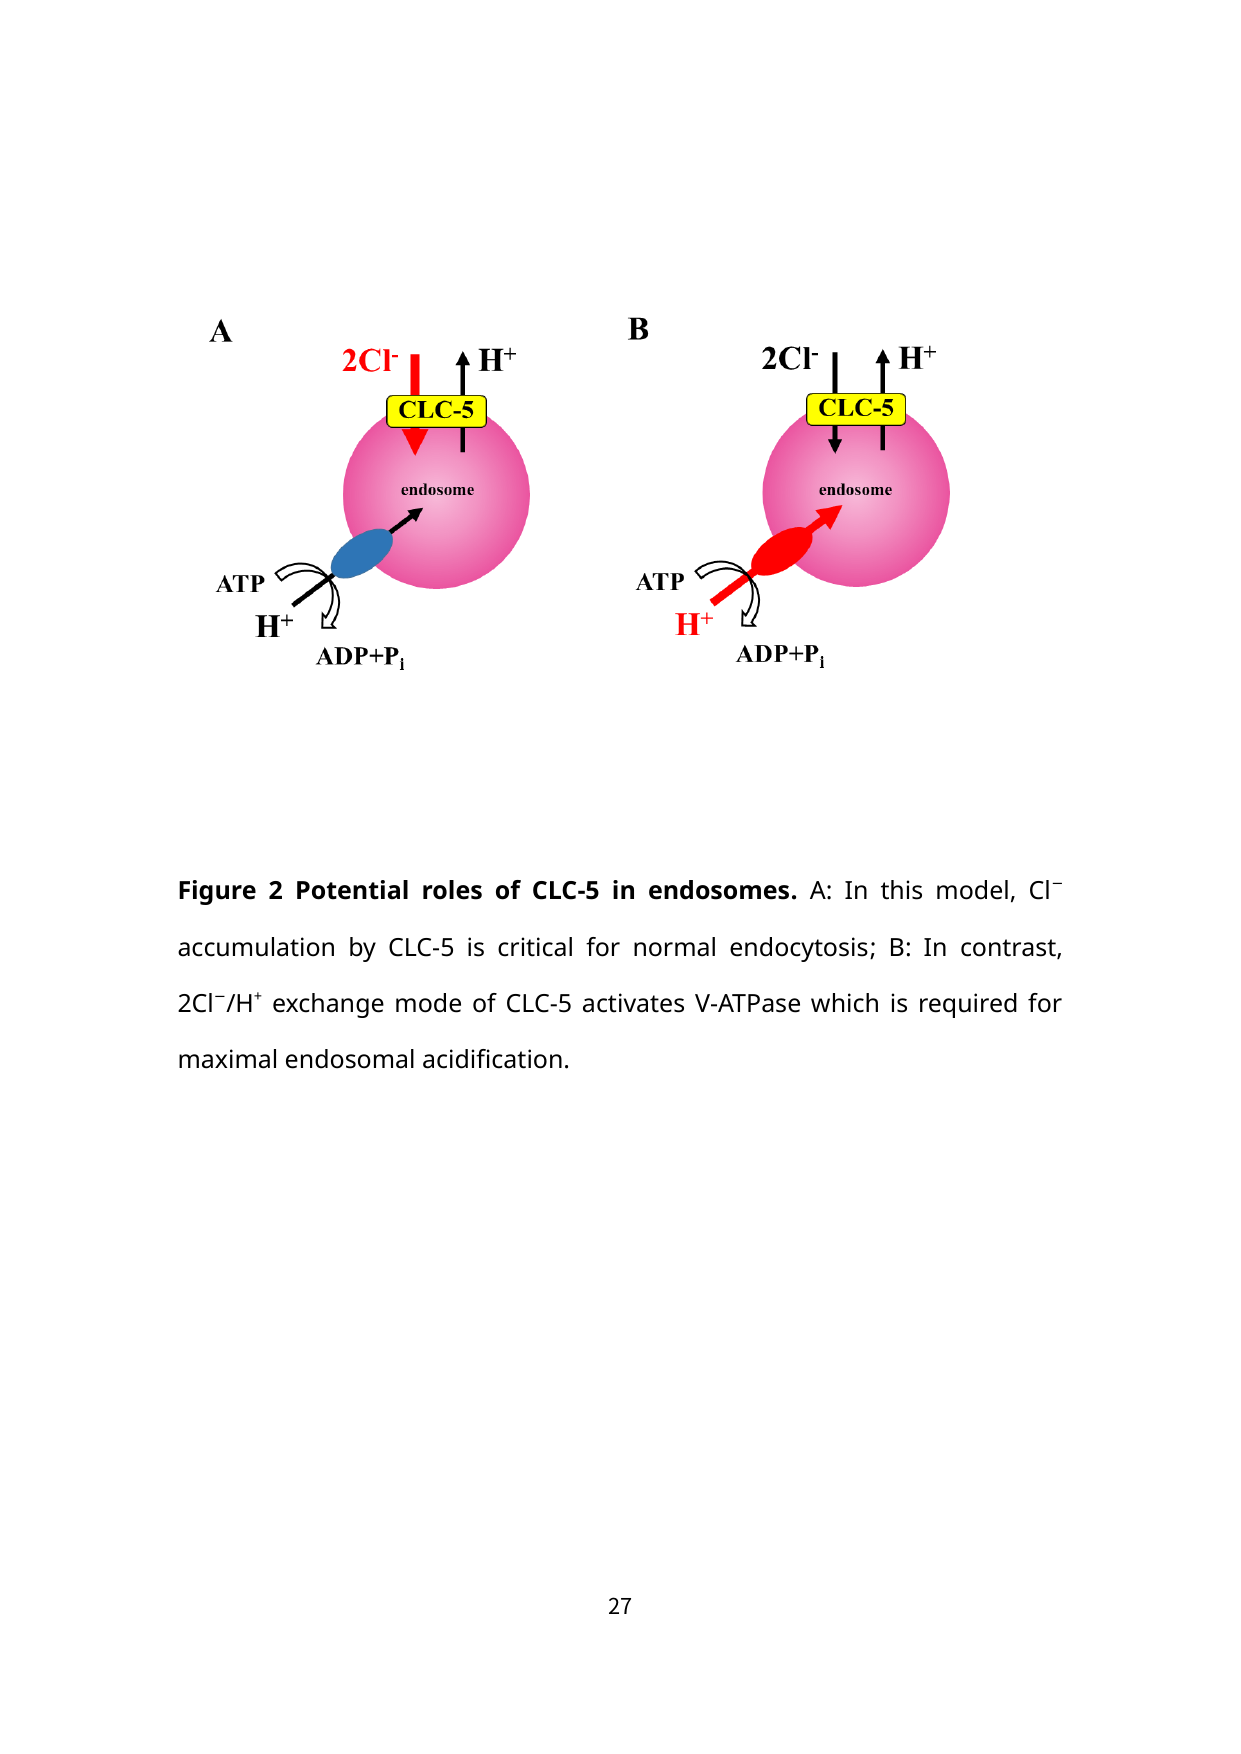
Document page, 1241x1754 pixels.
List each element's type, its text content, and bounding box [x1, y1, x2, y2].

text Figure 2 Potential roles of CLC-5 in endosomes. A: In this model, Cl− accumulation by CLC-5 is critical for normal endocytosis; B: In contrast, 2Cl−/H+ exchange mode of CLC-5 activates V-ATPase which is required for maximal endosomal acidification. [177, 271, 1063, 1077]
